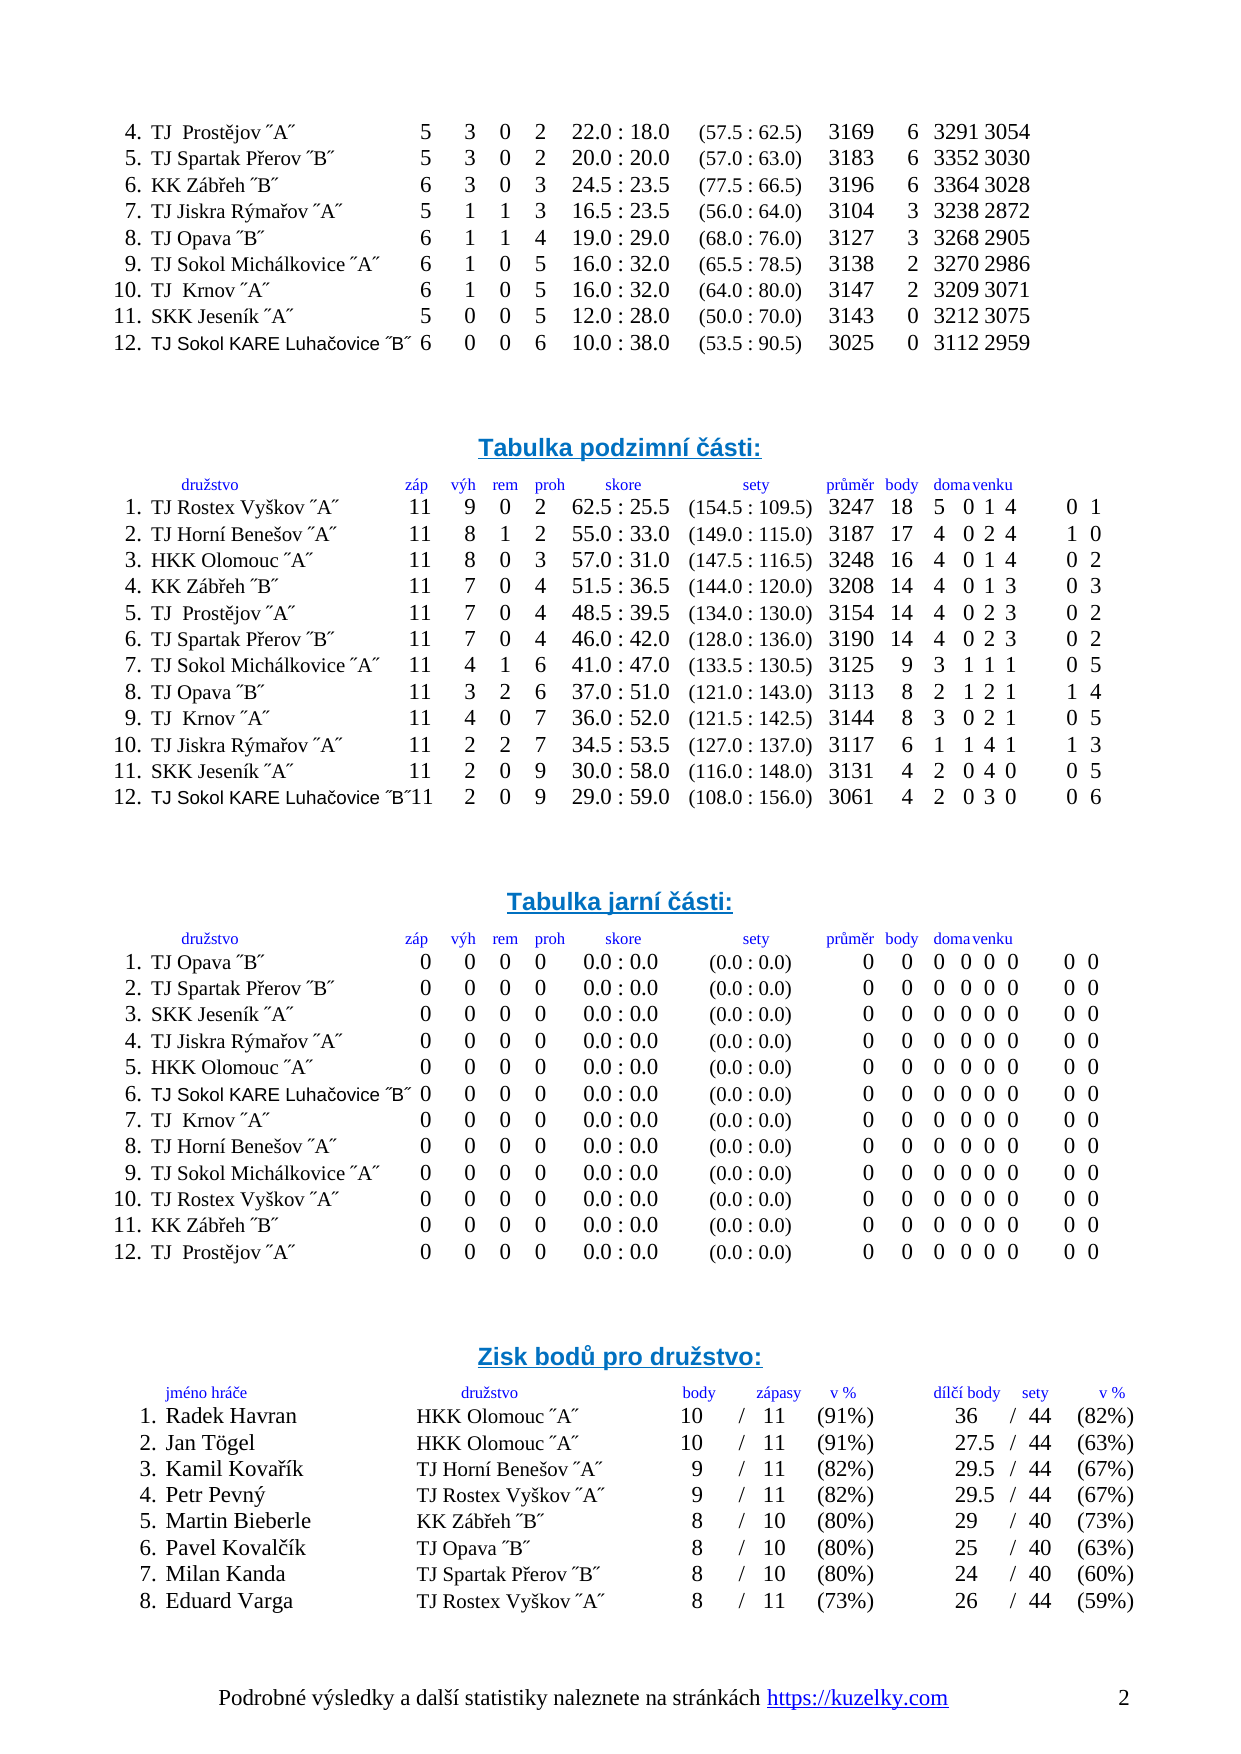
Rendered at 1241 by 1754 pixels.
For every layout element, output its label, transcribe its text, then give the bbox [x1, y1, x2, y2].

text 5. TJ Prostějov ˝A˝ 11 7 0 4 48.5 : 39.5 (134.0 : 130.0) 3154 14 4 0 2 3 0 2 [106, 599, 1134, 625]
text 8. TJ Opava ˝B˝ 6 1 1 4 19.0 : 29.0 (68.0 : 76.0) 3127 3 3268 2905 [106, 223, 1134, 250]
text Zisk bodů pro družstvo: [94, 1342, 1145, 1371]
text Tabulka jarní části: [94, 887, 1145, 916]
text 4. TJ Prostějov ˝A˝ 5 3 0 2 22.0 : 18.0 (57.5 : 62.5) 3169 6 3291 3054 [106, 118, 1134, 144]
text 7. Milan Kanda TJ Spartak Přerov ˝B˝ 8 / 10 (80%) 24 / 40 (60%) [106, 1560, 1134, 1587]
text 6. TJ Sokol KARE Luhačovice ˝B˝ 0 0 0 0 0.0 : 0.0 (0.0 : 0.0) 0 0 0 0 0 0 0 0 [106, 1079, 1134, 1106]
text 11. KK Zábřeh ˝B˝ 0 0 0 0 0.0 : 0.0 (0.0 : 0.0) 0 0 0 0 0 0 0 0 [106, 1211, 1134, 1238]
text družstvo záp výh rem proh skore sety průměr body doma venku [106, 474, 1134, 493]
text jméno hráče družstvo body zápasy v % dílčí body sety v % [106, 1383, 1134, 1402]
text 12. TJ Prostějov ˝A˝ 0 0 0 0 0.0 : 0.0 (0.0 : 0.0) 0 0 0 0 0 0 0 0 [106, 1238, 1134, 1264]
text 11. SKK Jeseník ˝A˝ 11 2 0 9 30.0 : 58.0 (116.0 : 148.0) 3131 4 2 0 4 0 0 5 [106, 757, 1134, 783]
text 4. KK Zábřeh ˝B˝ 11 7 0 4 51.5 : 36.5 (144.0 : 120.0) 3208 14 4 0 1 3 0 3 [106, 572, 1134, 599]
text 1. TJ Rostex Vyškov ˝A˝ 11 9 0 2 62.5 : 25.5 (154.5 : 109.5) 3247 18 5 0 1 4 0 1 [106, 493, 1134, 520]
text 4. Petr Pevný TJ Rostex Vyškov ˝A˝ 9 / 11 (82%) 29.5 / 44 (67%) [106, 1481, 1134, 1508]
text 8. TJ Horní Benešov ˝A˝ 0 0 0 0 0.0 : 0.0 (0.0 : 0.0) 0 0 0 0 0 0 0 0 [106, 1132, 1134, 1159]
text 5. Martin Bieberle KK Zábřeh ˝B˝ 8 / 10 (80%) 29 / 40 (73%) [106, 1508, 1134, 1534]
text 2. TJ Horní Benešov ˝A˝ 11 8 1 2 55.0 : 33.0 (149.0 : 115.0) 3187 17 4 0 2 4 1 0 [106, 520, 1134, 546]
text 12. TJ Sokol KARE Luhačovice ˝B˝ 11 2 0 9 29.0 : 59.0 (108.0 : 156.0) 3061 4 2 0 3 0 0 6 [106, 783, 1134, 810]
text 8. TJ Opava ˝B˝ 11 3 2 6 37.0 : 51.0 (121.0 : 143.0) 3113 8 2 1 2 1 1 4 [106, 678, 1134, 704]
text 9. TJ Sokol Michálkovice ˝A˝ 0 0 0 0 0.0 : 0.0 (0.0 : 0.0) 0 0 0 0 0 0 0 0 [106, 1159, 1134, 1185]
text 10. TJ Krnov ˝A˝ 6 1 0 5 16.0 : 32.0 (64.0 : 80.0) 3147 2 3209 3071 [106, 276, 1134, 303]
text 11. SKK Jeseník ˝A˝ 5 0 0 5 12.0 : 28.0 (50.0 : 70.0) 3143 0 3212 3075 [106, 303, 1134, 329]
text 10. TJ Rostex Vyškov ˝A˝ 0 0 0 0 0.0 : 0.0 (0.0 : 0.0) 0 0 0 0 0 0 0 0 [106, 1185, 1134, 1211]
text 1. Radek Havran HKK Olomouc ˝A˝ 10 / 11 (91%) 36 / 44 (82%) [106, 1402, 1134, 1428]
text 7. TJ Jiskra Rýmařov ˝A˝ 5 1 1 3 16.5 : 23.5 (56.0 : 64.0) 3104 3 3238 2872 [106, 197, 1134, 223]
text 9. TJ Sokol Michálkovice ˝A˝ 6 1 0 5 16.0 : 32.0 (65.5 : 78.5) 3138 2 3270 2986 [106, 250, 1134, 276]
text 1. TJ Opava ˝B˝ 0 0 0 0 0.0 : 0.0 (0.0 : 0.0) 0 0 0 0 0 0 0 0 [106, 948, 1134, 974]
text družstvo záp výh rem proh skore sety průměr body doma venku [106, 929, 1134, 948]
text 7. TJ Krnov ˝A˝ 0 0 0 0 0.0 : 0.0 (0.0 : 0.0) 0 0 0 0 0 0 0 0 [106, 1106, 1134, 1132]
text 7. TJ Sokol Michálkovice ˝A˝ 11 4 1 6 41.0 : 47.0 (133.5 : 130.5) 3125 9 3 1 1 1 0 5 [106, 652, 1134, 678]
text 4. TJ Jiskra Rýmařov ˝A˝ 0 0 0 0 0.0 : 0.0 (0.0 : 0.0) 0 0 0 0 0 0 0 0 [106, 1027, 1134, 1053]
text 6. KK Zábřeh ˝B˝ 6 3 0 3 24.5 : 23.5 (77.5 : 66.5) 3196 6 3364 3028 [106, 171, 1134, 197]
text 12. TJ Sokol KARE Luhačovice ˝B˝ 6 0 0 6 10.0 : 38.0 (53.5 : 90.5) 3025 0 3112 2959 [106, 329, 1134, 355]
text 3. HKK Olomouc ˝A˝ 11 8 0 3 57.0 : 31.0 (147.5 : 116.5) 3248 16 4 0 1 4 0 2 [106, 546, 1134, 572]
text 2. TJ Spartak Přerov ˝B˝ 0 0 0 0 0.0 : 0.0 (0.0 : 0.0) 0 0 0 0 0 0 0 0 [106, 974, 1134, 1001]
text 6. TJ Spartak Přerov ˝B˝ 11 7 0 4 46.0 : 42.0 (128.0 : 136.0) 3190 14 4 0 2 3 0 2 [106, 625, 1134, 652]
text 5. TJ Spartak Přerov ˝B˝ 5 3 0 2 20.0 : 20.0 (57.0 : 63.0) 3183 6 3352 3030 [106, 144, 1134, 171]
text 2. Jan Tögel HKK Olomouc ˝A˝ 10 / 11 (91%) 27.5 / 44 (63%) [106, 1428, 1134, 1455]
text 10. TJ Jiskra Rýmařov ˝A˝ 11 2 2 7 34.5 : 53.5 (127.0 : 137.0) 3117 6 1 1 4 1 1 3 [106, 731, 1134, 757]
text 3. Kamil Kovařík TJ Horní Benešov ˝A˝ 9 / 11 (82%) 29.5 / 44 (67%) [106, 1455, 1134, 1481]
text 3. SKK Jeseník ˝A˝ 0 0 0 0 0.0 : 0.0 (0.0 : 0.0) 0 0 0 0 0 0 0 0 [106, 1001, 1134, 1027]
text 5. HKK Olomouc ˝A˝ 0 0 0 0 0.0 : 0.0 (0.0 : 0.0) 0 0 0 0 0 0 0 0 [106, 1053, 1134, 1079]
text 9. TJ Krnov ˝A˝ 11 4 0 7 36.0 : 52.0 (121.5 : 142.5) 3144 8 3 0 2 1 0 5 [106, 704, 1134, 731]
text Tabulka podzimní části: [94, 433, 1145, 462]
text 8. Eduard Varga TJ Rostex Vyškov ˝A˝ 8 / 11 (73%) 26 / 44 (59%) [106, 1587, 1134, 1613]
text 6. Pavel Kovalčík TJ Opava ˝B˝ 8 / 10 (80%) 25 / 40 (63%) [106, 1534, 1134, 1560]
